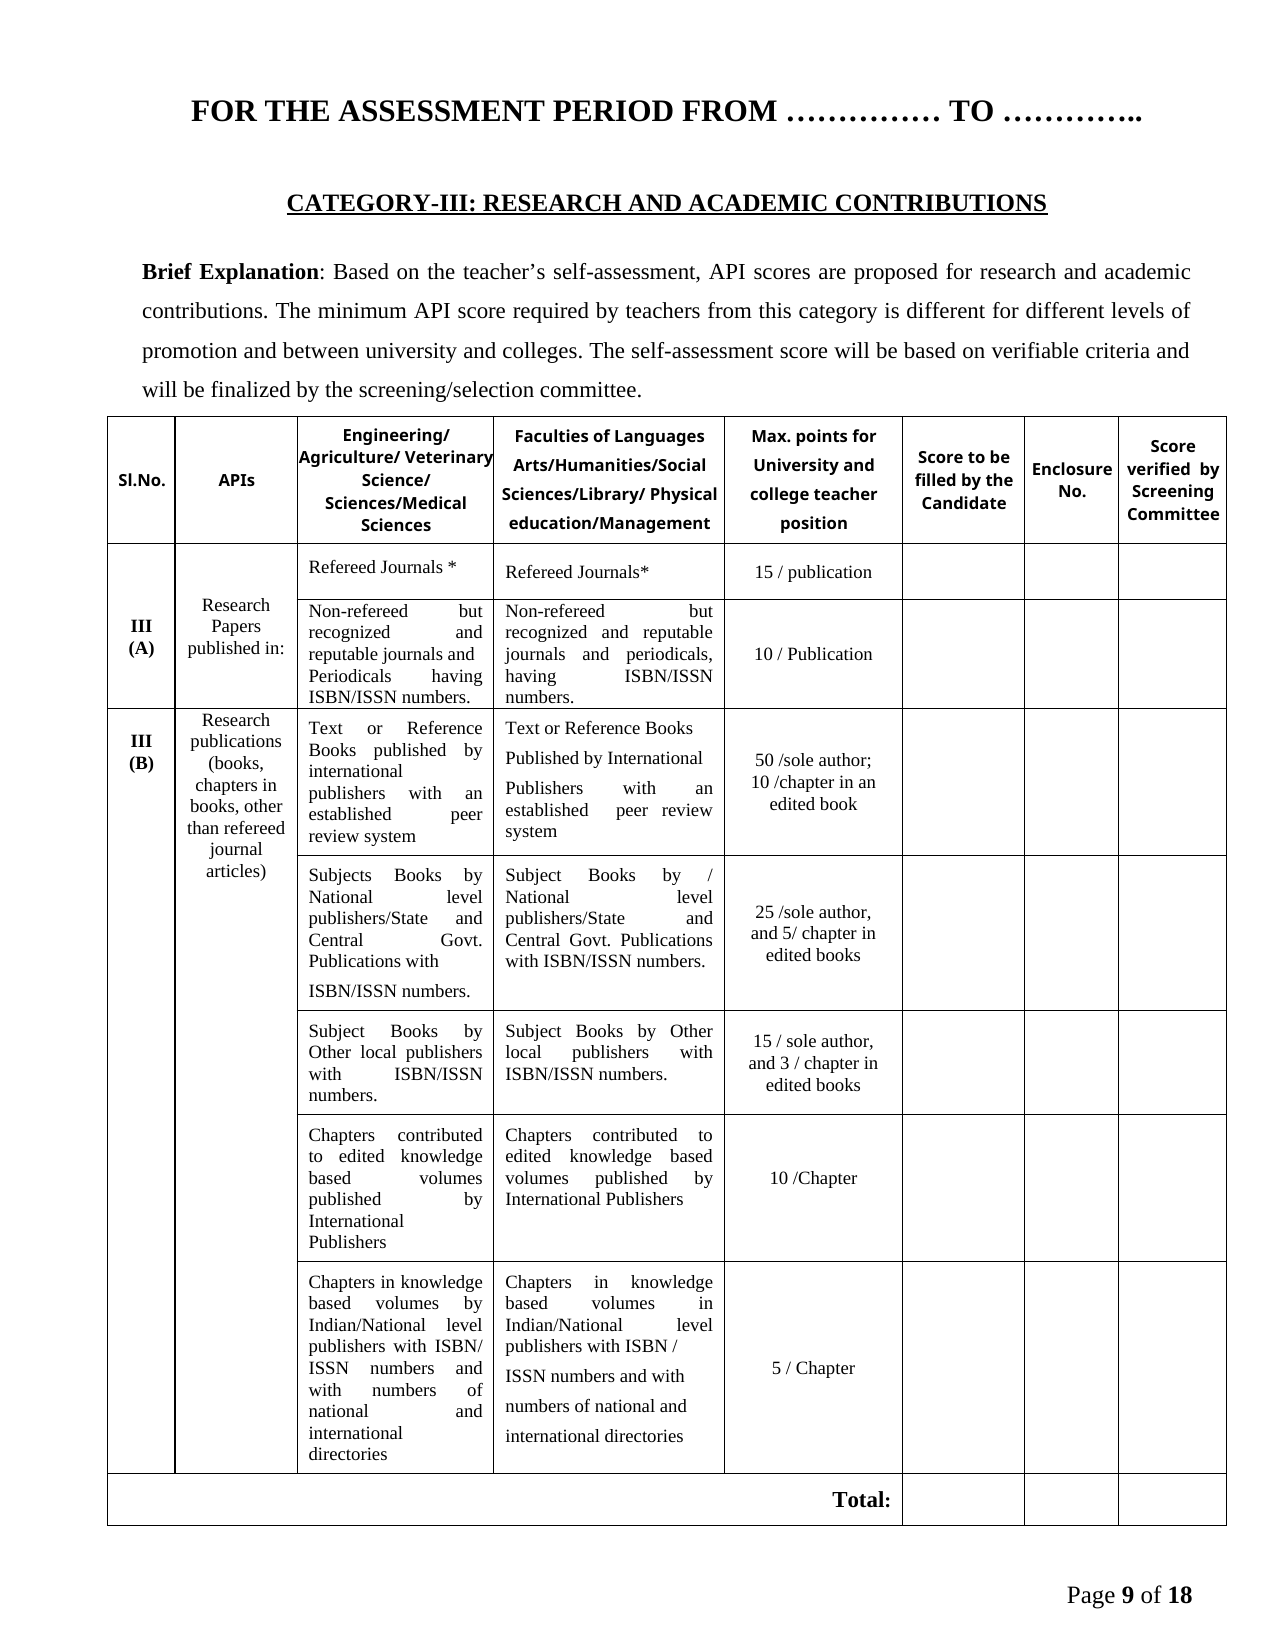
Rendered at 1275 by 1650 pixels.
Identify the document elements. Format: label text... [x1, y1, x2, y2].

table_cell Research Papers published in: [176, 544, 297, 708]
table_cell [1025, 1115, 1118, 1261]
table_cell [903, 1115, 1024, 1261]
table_cell [903, 544, 1024, 599]
table_cell [903, 709, 1024, 855]
table_cell [903, 1262, 1024, 1473]
table_cell Refereed Journals* [494, 544, 724, 599]
table_cell [1025, 1011, 1118, 1114]
table_cell Non-refereed but recognized and reputable journals and Periodicals having ISBN/ISSN numbers. [298, 600, 493, 708]
table_cell Text or Reference Books published by international publishers with an established peer review system [298, 709, 493, 855]
table_cell [1025, 709, 1118, 855]
table_cell Chapters contributed to edited knowledge based volumes published by International Publishers [298, 1115, 493, 1261]
table_header Score verified by Screening Committee [1119, 417, 1226, 543]
table_cell Chapters in knowledge based volumes in Indian/National level publishers with ISBN / ISSN numbers and with numbers of national and international directories [494, 1262, 724, 1473]
table_header Max. points for University and college teacher position [725, 417, 902, 543]
table_header APIs [176, 417, 297, 543]
table_header Engineering/Agriculture/ Veterinary Science/ Sciences/Medical Sciences [298, 417, 493, 543]
table_cell III (A) [108, 544, 174, 708]
table_cell Non-refereed but recognized and reputable journals and periodicals, having ISBN/ISSN numbers. [494, 600, 724, 708]
table_cell [1119, 1474, 1226, 1525]
table_cell [1119, 1115, 1226, 1261]
table_cell [903, 600, 1024, 708]
text FOR THE ASSESSMENT PERIOD FROM …………… TO ………….. [142, 93, 1192, 128]
table_cell [903, 1011, 1024, 1114]
table_cell 10 /Chapter [725, 1115, 902, 1261]
table_cell 15 / publication [725, 544, 902, 599]
table_header Faculties of Languages Arts/Humanities/Social Sciences/Library/ Physical education/Management [494, 417, 724, 543]
text Brief Explanation: Based on the teacher’s self-assessment, API scores are proposed for research and academic contributions. The minimum API score required by teachers from this category is different for different levels of promotion and between university and colleges. The self-assessment score will be based on verifiable criteria and will be finalized by the screening/selection committee. [142, 258, 1192, 403]
table_cell 5 / Chapter [725, 1262, 902, 1473]
table_cell [903, 856, 1024, 1010]
table_cell Research publications (books, chapters in books, other than refereed journal articles) [176, 709, 297, 1473]
text CATEGORY-III: RESE AND ACADEMIC CONTRIBUTIONS [142, 188, 1192, 217]
table_cell [1025, 600, 1118, 708]
table_cell Chapters contributed to edited knowledge based volumes published by International Publishers [494, 1115, 724, 1261]
table_cell [1119, 544, 1226, 599]
table_cell Total: [108, 1474, 902, 1525]
table_cell [903, 1474, 1024, 1525]
table_cell Chapters in knowledge based volumes by Indian/National level publishers with ISBN/ ISSN numbers and with numbers of national and international directories [298, 1262, 493, 1473]
table_cell [1025, 856, 1118, 1010]
table_cell [1119, 709, 1226, 855]
table_cell 50 /sole author; 10 /chapter in an edited book [725, 709, 902, 855]
table_cell [1025, 1474, 1118, 1525]
table_cell Refereed Journals * [298, 544, 493, 599]
table_cell 25 /sole author, and 5/ chapter in edited books [725, 856, 902, 1010]
table_header Sl.No. [108, 417, 174, 543]
table_cell [1119, 1011, 1226, 1114]
table_cell 15 / sole author, and 3 / chapter in edited books [725, 1011, 902, 1114]
table_cell Subject Books by Other local publishers with ISBN/ISSN numbers. [298, 1011, 493, 1114]
table_header Score to be filled by the Candidate [903, 417, 1024, 543]
table_cell [1025, 544, 1118, 599]
table_cell Subjects Books by National level publishers/State and Central Govt. Publications with ISBN/ISSN numbers. [298, 856, 493, 1010]
table_cell [1119, 1262, 1226, 1473]
table_cell [1025, 1262, 1118, 1473]
table_cell 10 / Publication [725, 600, 902, 708]
table_cell [1119, 856, 1226, 1010]
table_cell [1119, 600, 1226, 708]
table_cell III (B) [108, 709, 174, 1473]
table_cell Subject Books by / National level publishers/State and Central Govt. Publications with ISBN/ISSN numbers. [494, 856, 724, 1010]
table_cell Subject Books by Other local publishers with ISBN/ISSN numbers. [494, 1011, 724, 1114]
table_cell Text or Reference Books Published by International Publishers with an established peer review system [494, 709, 724, 855]
table_header Enclosure No. [1025, 417, 1118, 543]
